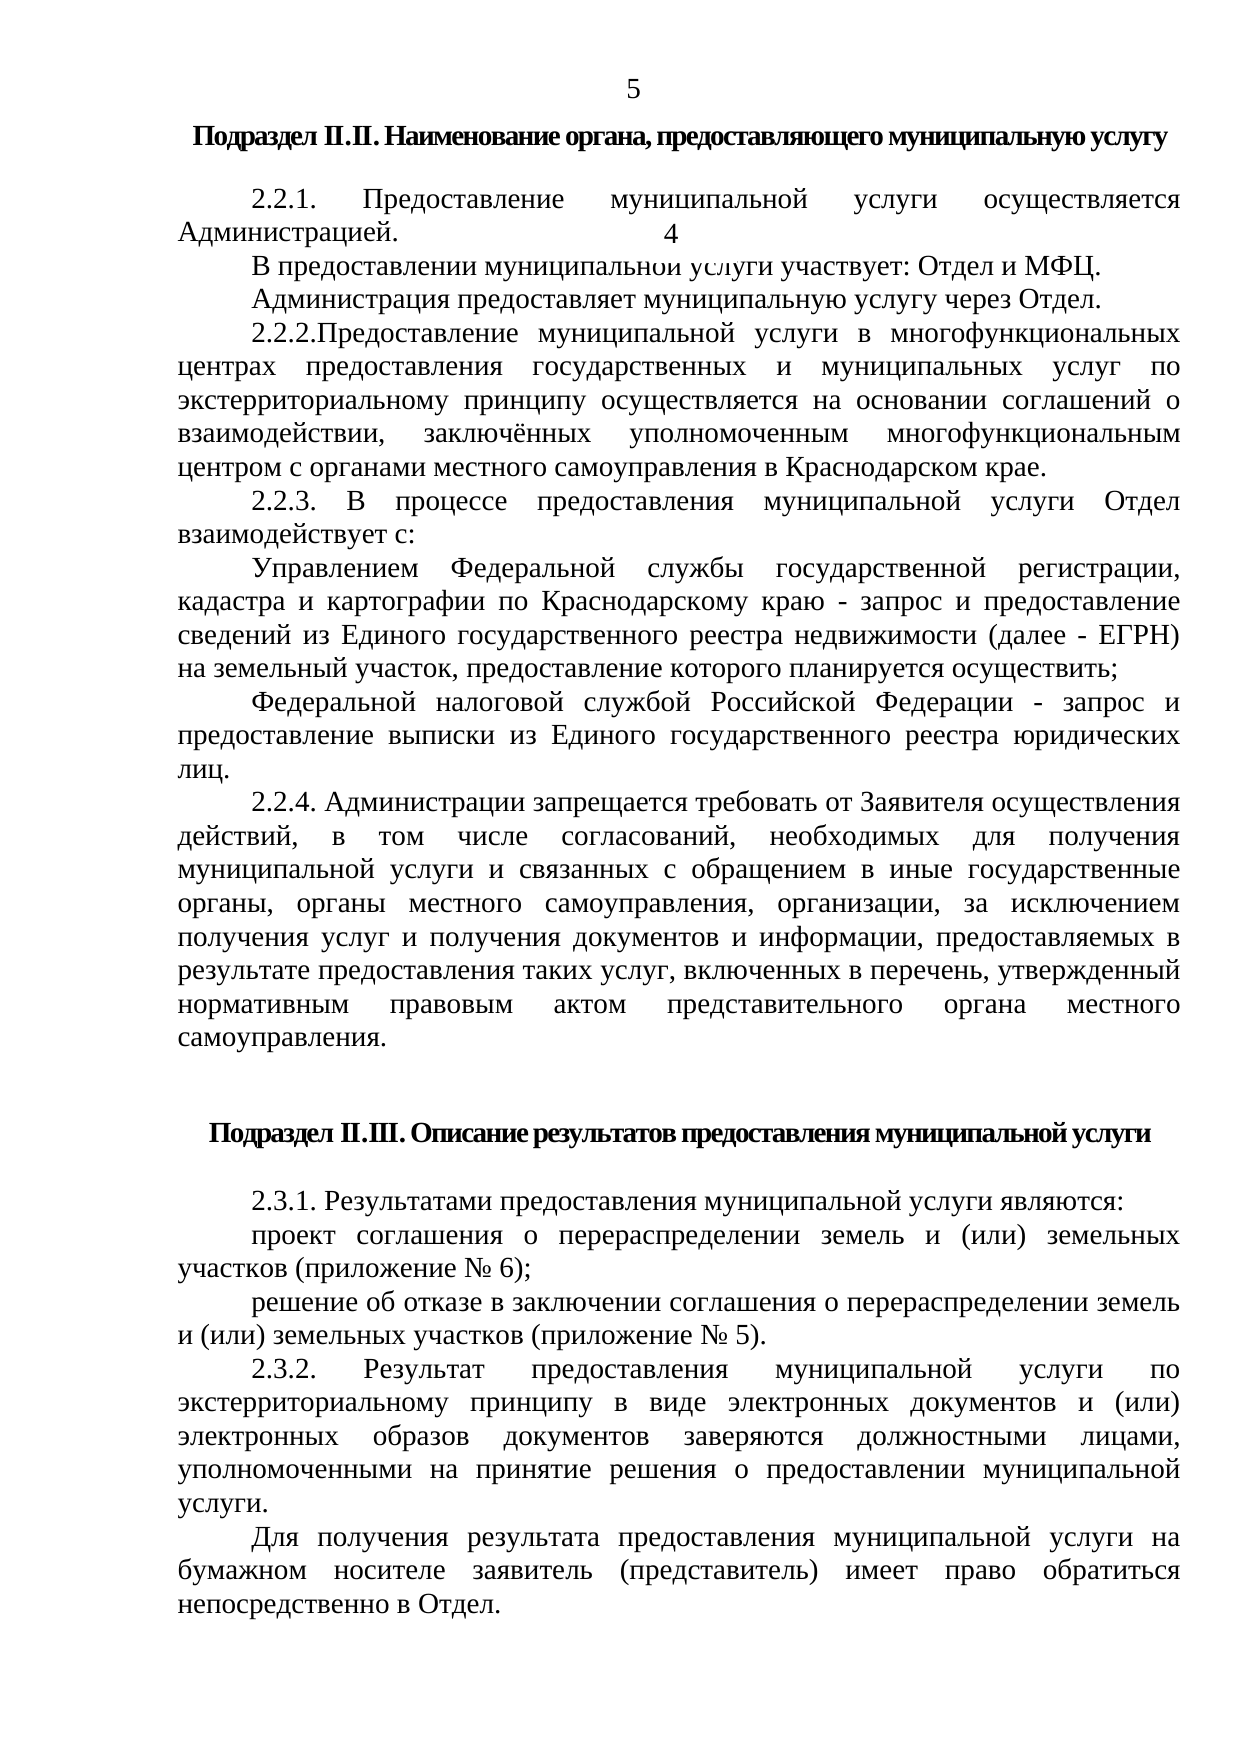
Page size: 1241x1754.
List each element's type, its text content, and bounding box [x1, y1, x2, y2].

text 2.3.1. Результатами предоставления муниципальной услуги являются: [177, 1183, 1181, 1217]
text 2.3.2. Результат предоставления муниципальной услуги по экстерриториальному принципу в виде электронных документов и (или) электронных образов документов заверяются должностными лицами, уполномоченными на принятие решения о предоставлении муниципальной услуги. [177, 1351, 1181, 1519]
text 2.2.2.Предоставление муниципальной услуги в многофункциональных центрах предоставления государственных и муниципальных услуг по экстерриториальному принципу осуществляется на основании соглашений о взаимодействии, заключённых уполномоченным многофункциональным центром с органами местного самоуправления в Краснодарском крае. [177, 315, 1181, 483]
text 2.2.4. Администрации запрещается требовать от Заявителя осуществления действий, в том числе согласований, необходимых для получения муниципальной услуги и связанных с обращением в иные государственные органы, органы местного самоуправления, организации, за исключением получения услуг и получения документов и информации, предоставляемых в результате предоставления таких услуг, включенных в перечень, утвержденный нормативным правовым актом представительного органа местного самоуправления. [177, 784, 1181, 1053]
text Для получения результата предоставления муниципальной услуги на бумажном носителе заявитель (представитель) имеет право обратиться непосредственно в Отдел. [177, 1519, 1181, 1619]
text Администрация предоставляет муниципальную услугу через Отдел. [177, 281, 1181, 315]
text решение об отказе в заключении соглашения о перераспределении земель и (или) земельных участков (приложение № 5). [177, 1284, 1181, 1351]
text проект соглашения о перераспределении земель и (или) земельных участков (приложение № 6); [177, 1217, 1181, 1284]
text 2.2.1. Предоставление муниципальной услуги осуществляется Администрацией. [177, 181, 1181, 248]
text Федеральной налоговой службой Российской Федерации - запрос и предоставление выписки из Единого государственного реестра юридических лиц. [177, 684, 1181, 784]
text 2.2.3. В процессе предоставления муниципальной услуги Отдел взаимодействует с: [177, 483, 1181, 550]
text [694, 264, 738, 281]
subtitle Подраздел II.III. Описание результатов предоставления муниципальной услуги [181, 1116, 1181, 1150]
subtitle Подраздел II.II. Наименование органа, предоставляющего муниципальную услугу [181, 118, 1181, 152]
text В предоставлении муниципальной услуги участвует: Отдел и МФЦ. [736, 248, 1181, 281]
text Управлением Федеральной службы государственной регистрации, кадастра и картографии по Краснодарскому краю - запрос и предоставление сведений из Единого государственного реестра недвижимости (далее - ЕГРН) на земельный участок, предоставление которого планируется осуществить; [177, 550, 1181, 684]
text В предоставлении муниципальной услуги участвует: Отдел и МФЦ. [177, 248, 696, 281]
